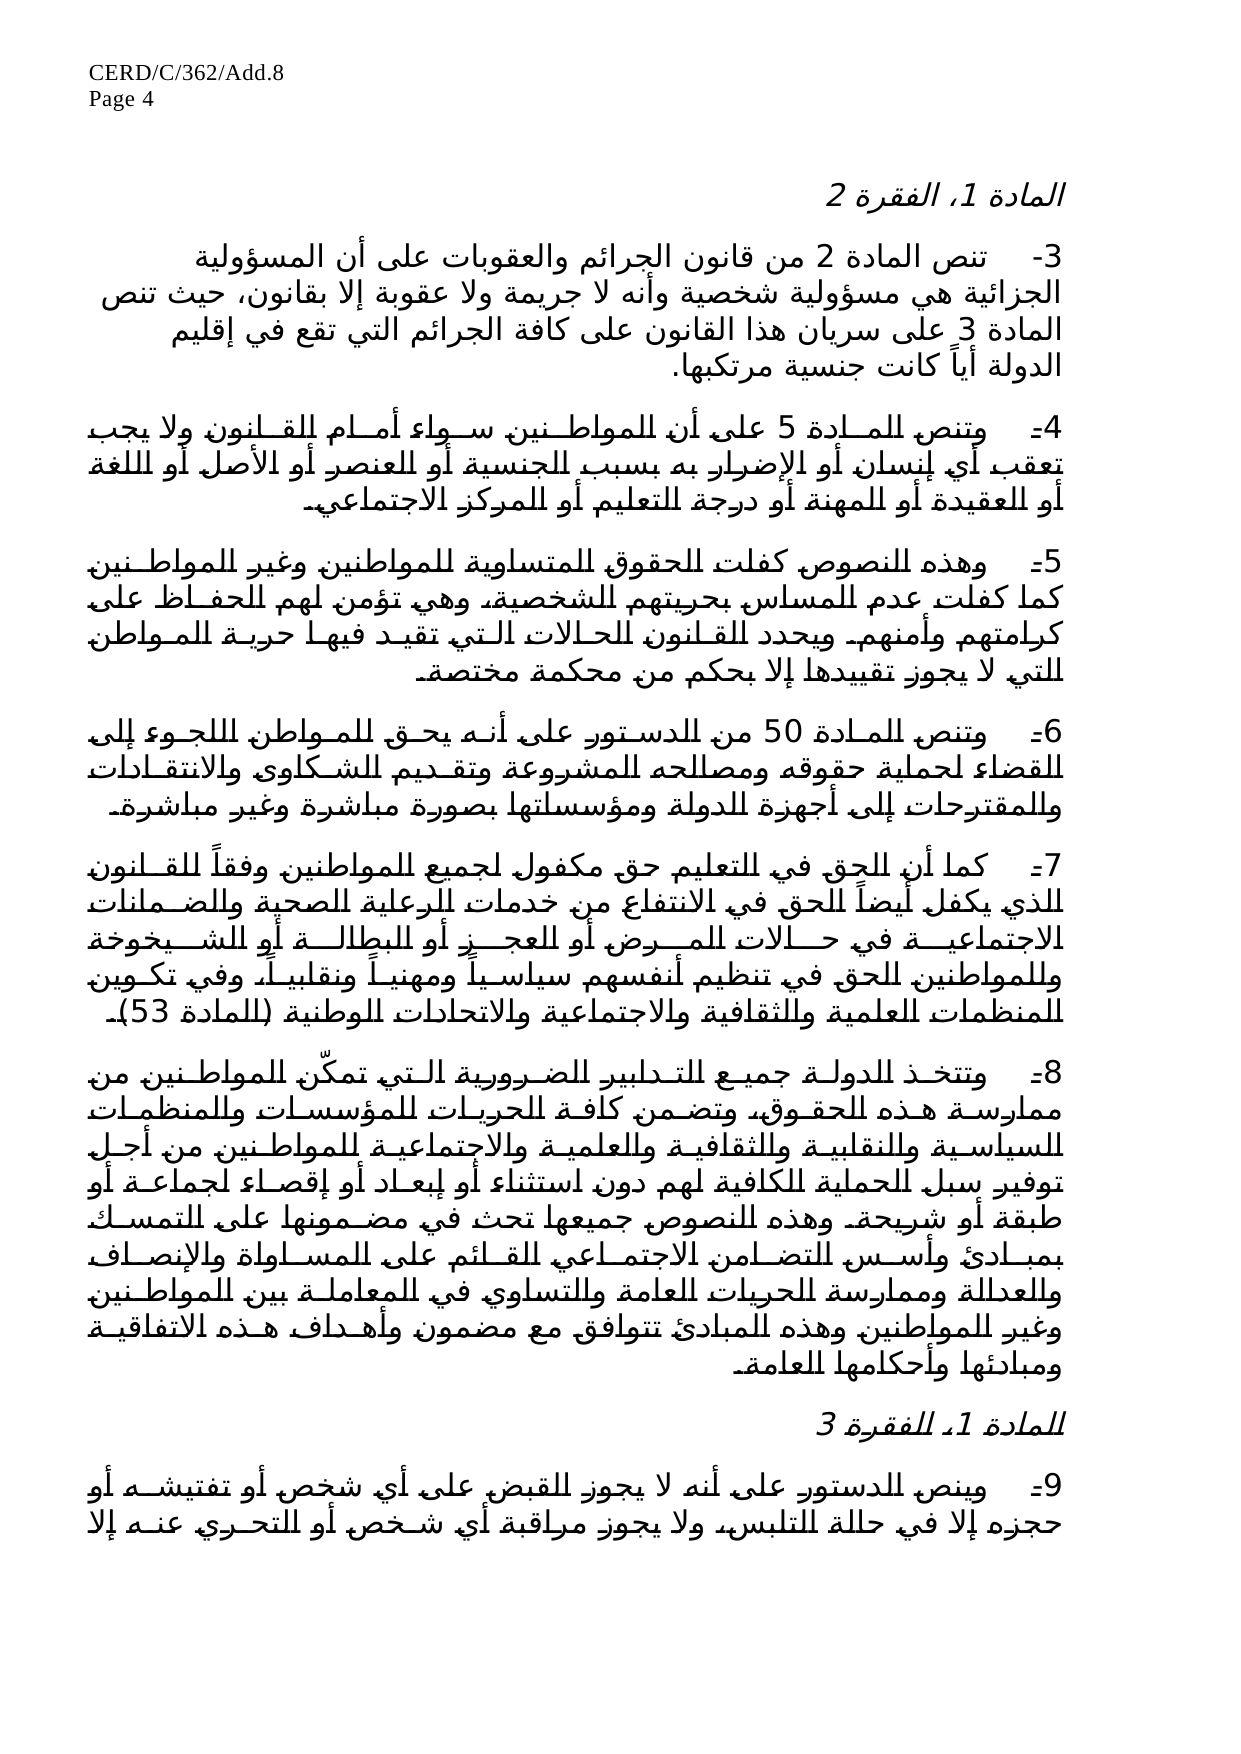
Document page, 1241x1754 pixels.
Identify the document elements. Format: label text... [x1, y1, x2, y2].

text 3- تنص المادة 2 من قانون الجرائم والعقوبات على أن المسؤولية الجزائية هي مسؤولية شخصية وأنه لا جريمة ولا عقوبة إلا بقانون، حيث تنص المادة 3 على سريان هذا القانون على كافة الجرائم التي تقع في إقليم الدولة أياً كانت جنسية مرتكبها. [88, 238, 1063, 384]
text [88, 1468, 1063, 1541]
text 4- وتنص المادة 5 على أن المواطنين سواء أمام القانون ولا يجب تعقب أي إنسان أو الإضرار به بسبب الجنسية أو العنصر أو الأصل أو اللغة أو العقيدة أو المهنة أو درجة التعليم أو المركز الاجتماعي. [88, 409, 1063, 518]
text 7- كما أن الحق في التعليم حق مكفول لجميع المواطنين وفقاً للقانون الذي يكفل أيضاً الحق في الانتفاع من خدمات الرعاية الصحية والضمانات الاجتماعية في حالات المرض أو العجز أو البطالة أو الشيخوخة وللمواطنين الحق في تنظيم أنفسهم سياسياً ومهنياً ونقابياً، وفي تكوين المنظمات العلمية والثقافية والاجتماعية والاتحادات الوطنية (المادة 53). [88, 847, 1063, 1029]
text المادة 1، الفقرة 3 [88, 1406, 1063, 1443]
text 5- وهذه النصوص كفلت الحقوق المتساوية للمواطنين وغير المواطنين كما كفلت عدم المساس بحريتهم الشخصية، وهي تؤمن لهم الحفاظ على كرامتهم وأمنهم. ويحدد القانون الحالات التي تقيد فيها حرية المواطن التي لا يجوز تقييدها إلا بحكم من محكمة مختصة. [88, 543, 1063, 688]
text المادة 1، الفقرة 2 [88, 177, 1063, 213]
text 6- وتنص المادة 50 من الدستور على أنه يحق للمواطن اللجوء إلى القضاء لحماية حقوقه ومصالحه المشروعة وتقديم الشكاوى والانتقادات والمقترحات إلى أجهزة الدولة ومؤسساتها بصورة مباشرة وغير مباشرة. [88, 713, 1063, 822]
text 8- وتتخذ الدولة جميع التدابير الضرورية التي تمكّن المواطنين من ممارسة هذه الحقوق، وتضمن كافة الحريات للمؤسسات والمنظمات السياسية والنقابية والثقافية والعلمية والاجتماعية للمواطنين من أجل توفير سبل الحماية الكافية لهم دون استثناء أو إبعاد أو إقصاء لجماعة أو طبقة أو شريحة. وهذه النصوص جميعها تحث في مضمونها على التمسك بمبادئ وأسس التضامن الاجتماعي القائم على المساواة والإنصاف والعدالة وممارسة الحريات العامة والتساوي في المعاملة بين المواطنين وغير المواطنين وهذه المبادئ تتوافق مع مضمون وأهداف هذه الاتفاقية ومبادئها وأحكامها العامة. [88, 1054, 1063, 1381]
